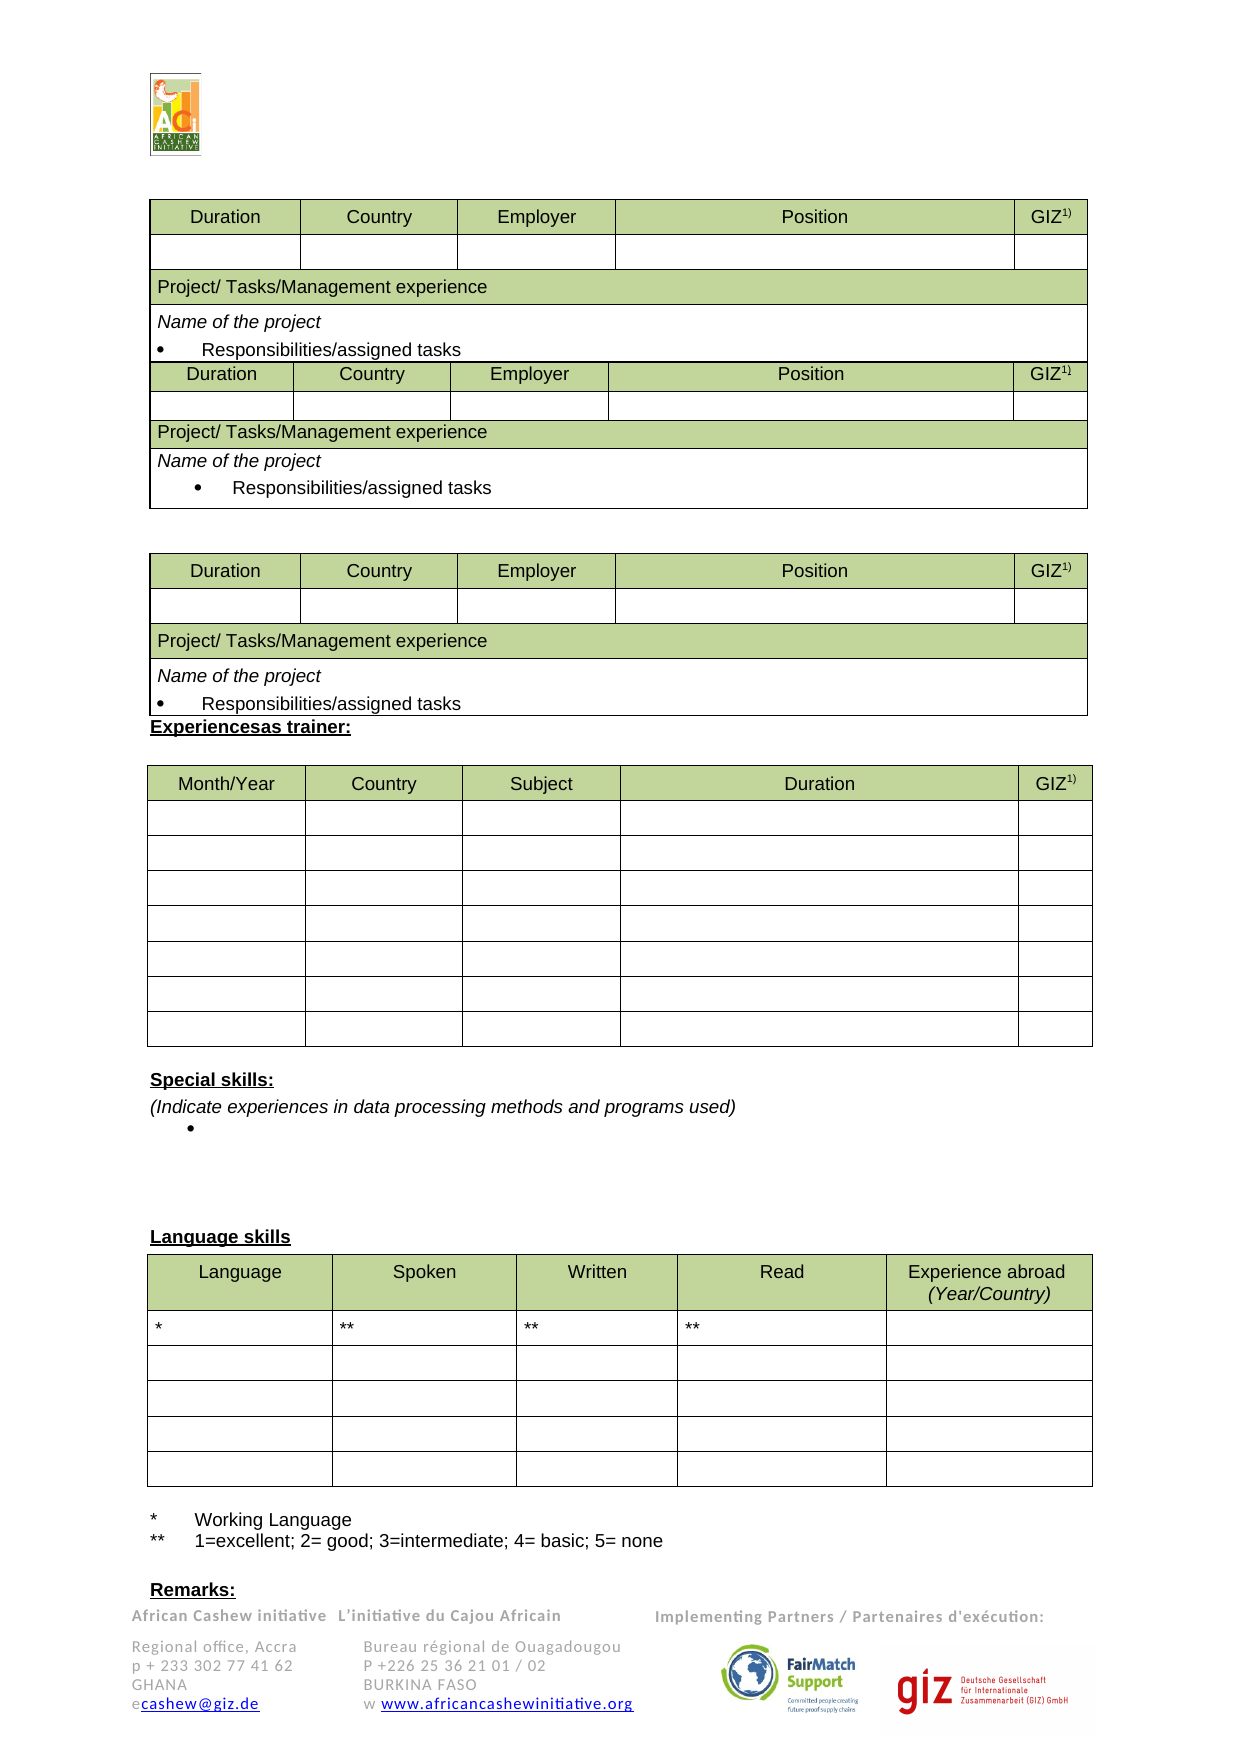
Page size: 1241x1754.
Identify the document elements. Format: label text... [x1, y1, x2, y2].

table_cell [306, 871, 462, 905]
table_header Read [678, 1255, 886, 1310]
table_cell [517, 1346, 677, 1380]
table_cell [621, 942, 1018, 976]
table_cell Project/ Tasks/Management experience [151, 270, 1087, 304]
table_cell [1019, 836, 1092, 870]
table_cell ** [333, 1311, 516, 1345]
table_cell [306, 977, 462, 1011]
table_cell [148, 871, 305, 905]
table_header Duration [621, 766, 1018, 800]
table_cell [887, 1417, 1092, 1451]
table_cell * [148, 1311, 332, 1345]
table_cell [621, 871, 1018, 905]
table_header GIZ1) [1014, 363, 1087, 391]
table_cell [1019, 801, 1092, 835]
table_cell [151, 392, 293, 419]
table_cell [333, 1346, 516, 1380]
table_cell [458, 235, 615, 269]
table_cell [306, 836, 462, 870]
table_cell [517, 1417, 677, 1451]
text ** 1=excellent; 2= good; 3=intermediate; 4= basic; 5= none [150, 1530, 1090, 1551]
table_cell [306, 1012, 462, 1046]
table_cell [333, 1417, 516, 1451]
table_header Duration [151, 200, 300, 234]
picture [150, 73, 202, 156]
table_cell [151, 235, 300, 269]
table_cell [463, 1012, 620, 1046]
table_cell [621, 977, 1018, 1011]
table_cell [148, 1381, 332, 1416]
table_header Spoken [333, 1255, 516, 1310]
table_cell [151, 589, 300, 623]
table_header Month/Year [148, 766, 305, 800]
table_cell [887, 1346, 1092, 1380]
title Language skills [150, 1226, 1090, 1247]
title Experiencesas trainer: [150, 716, 1090, 737]
table_cell [306, 801, 462, 835]
title Special skills: [150, 1068, 1090, 1090]
table_cell [1019, 977, 1092, 1011]
text * Working Language [150, 1508, 1090, 1530]
table_cell [463, 871, 620, 905]
table_cell [301, 589, 457, 623]
table_header Position [616, 554, 1014, 588]
table_header Experience abroad (Year/Country) [887, 1255, 1092, 1310]
table_header Country [294, 363, 450, 391]
table_cell [621, 836, 1018, 870]
table_cell [148, 977, 305, 1011]
table_cell Name of the project Responsibilities/assigned tasks [151, 659, 1087, 714]
table_cell Project/ Tasks/Management experience [151, 421, 1087, 448]
table_cell [887, 1452, 1092, 1486]
table_cell [621, 1012, 1018, 1046]
table_cell [616, 589, 1014, 623]
table_cell [517, 1452, 677, 1486]
table_cell [301, 235, 457, 269]
table_cell [333, 1452, 516, 1486]
table_header GIZ1) [1015, 554, 1087, 588]
table_cell ** [678, 1311, 886, 1345]
table_cell [148, 906, 305, 941]
table_header Country [306, 766, 462, 800]
table_cell [451, 392, 608, 419]
table_cell [148, 1012, 305, 1046]
table_cell [609, 392, 1013, 419]
table_cell [616, 235, 1014, 269]
table_header Country [301, 554, 457, 588]
table_cell [678, 1346, 886, 1380]
table_cell [1015, 235, 1087, 269]
table_cell [517, 1381, 677, 1416]
table_cell [1015, 589, 1087, 623]
picture [880, 1643, 1096, 1737]
table_header Country [301, 200, 457, 234]
table_cell [148, 1452, 332, 1486]
table_cell [463, 942, 620, 976]
table_cell [1019, 871, 1092, 905]
table_cell [463, 801, 620, 835]
table_cell [148, 801, 305, 835]
table_cell [887, 1311, 1092, 1345]
table_header Position [609, 363, 1013, 391]
table_cell [148, 1346, 332, 1380]
table_header Position [616, 200, 1014, 234]
table_cell [1019, 1012, 1092, 1046]
table_cell [306, 906, 462, 941]
table_cell [148, 1417, 332, 1451]
table_cell [148, 942, 305, 976]
table_header Duration [151, 363, 293, 391]
table_header Employer [458, 554, 615, 588]
table_header GIZ1) [1019, 766, 1092, 800]
table_cell Name of the project Responsibilities/assigned tasks [151, 449, 1087, 508]
table_cell [463, 836, 620, 870]
table_cell [294, 392, 450, 419]
table_cell [148, 836, 305, 870]
table_cell [333, 1381, 516, 1416]
table_cell [621, 906, 1018, 941]
table_header Employer [451, 363, 608, 391]
table_header Employer [458, 200, 615, 234]
table_header Written [517, 1255, 677, 1310]
table_cell Name of the project Responsibilities/assigned tasks [151, 305, 1087, 361]
table_cell Project/ Tasks/Management experience [151, 624, 1087, 658]
table_cell [621, 801, 1018, 835]
table_cell [458, 589, 615, 623]
table_cell [678, 1417, 886, 1451]
table_cell [463, 977, 620, 1011]
title Remarks: [150, 1579, 1090, 1601]
table_cell ** [517, 1311, 677, 1345]
table_header GIZ1) [1015, 200, 1087, 234]
table_cell [678, 1452, 886, 1486]
table_cell [306, 942, 462, 976]
table_header Language [148, 1255, 332, 1310]
table_cell [1019, 942, 1092, 976]
table_cell [1019, 906, 1092, 941]
text (Indicate experiences in data processing methods and programs used) [150, 1096, 1090, 1118]
table_cell [887, 1381, 1092, 1416]
table_cell [678, 1381, 886, 1416]
table_header Duration [151, 554, 300, 588]
table_header Subject [463, 766, 620, 800]
table_cell [463, 906, 620, 941]
picture [721, 1644, 858, 1713]
table_cell [1014, 392, 1087, 419]
